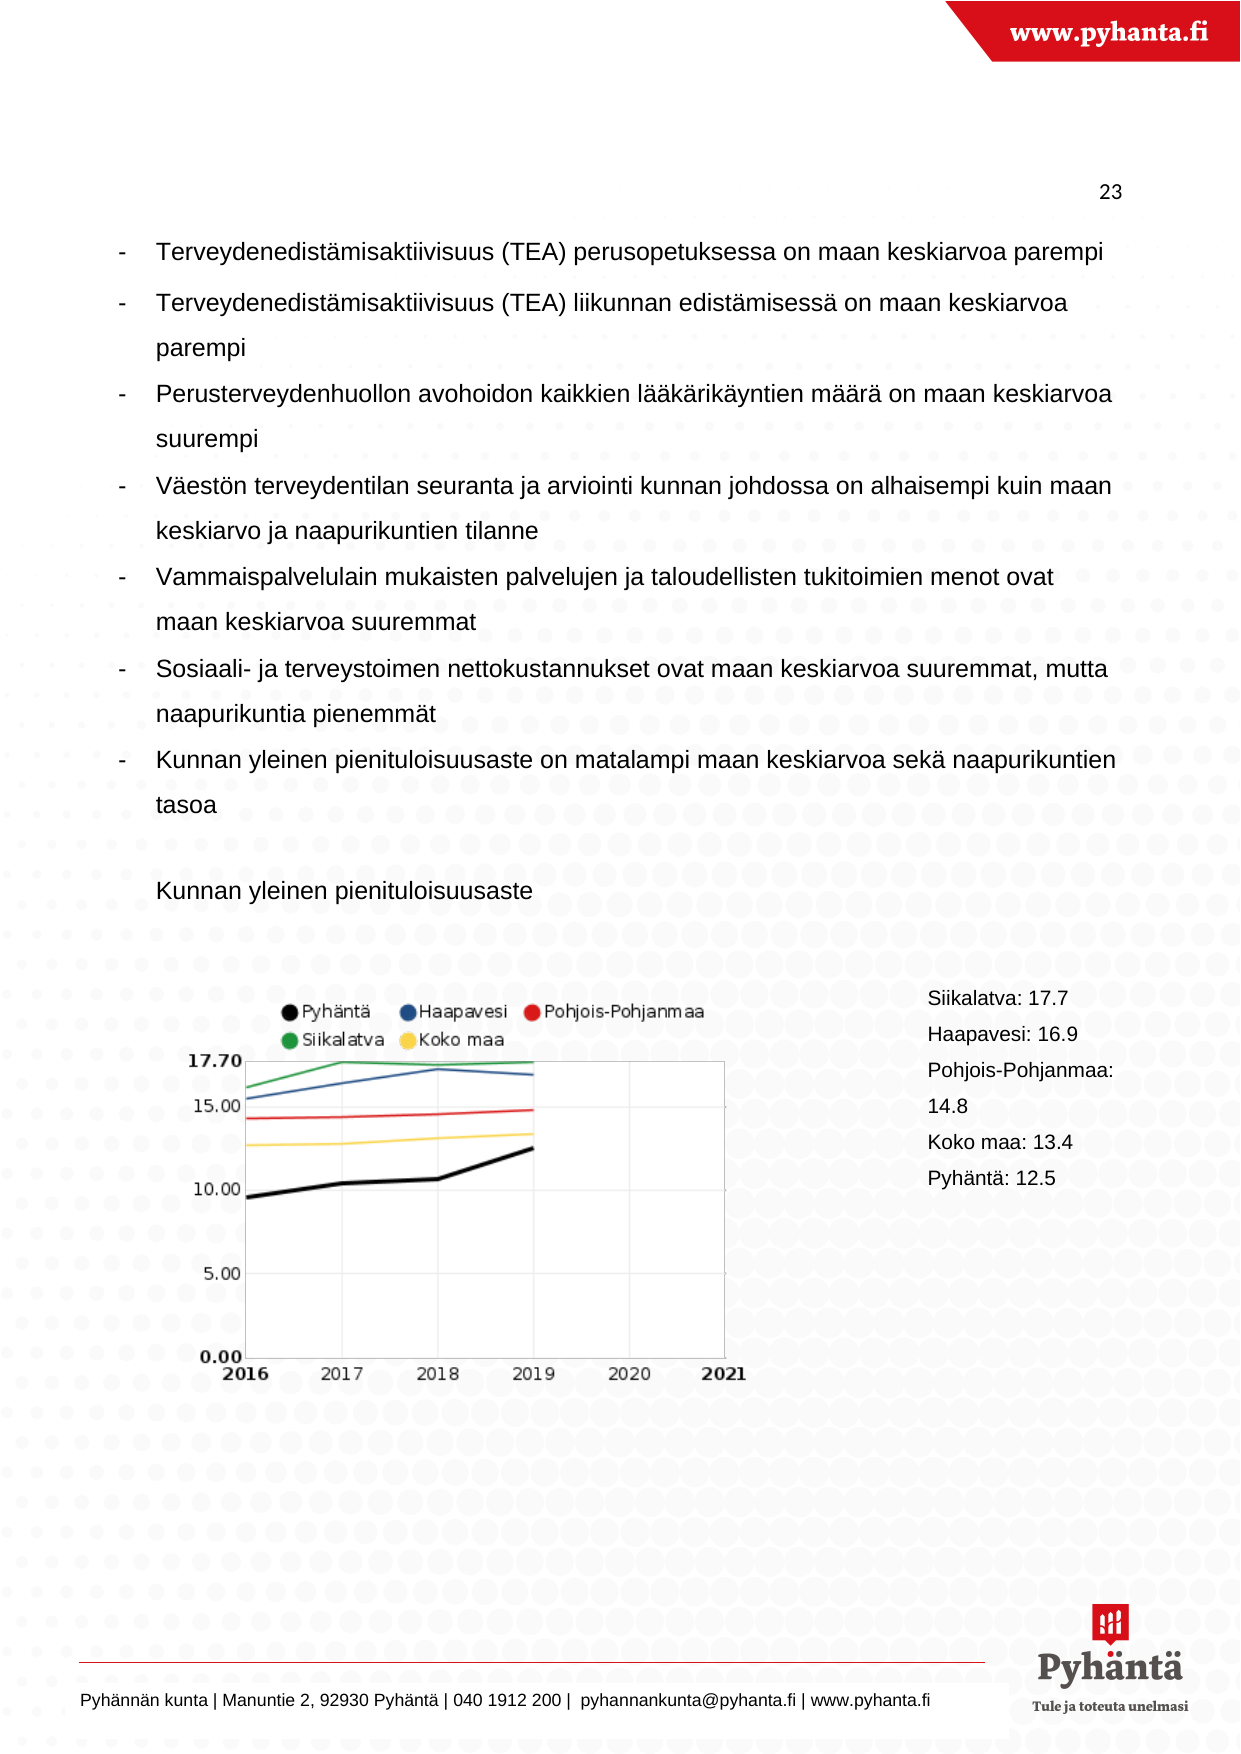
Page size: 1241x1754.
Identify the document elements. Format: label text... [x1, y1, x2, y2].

list Terveydenedistämisaktiivisuus (TEA) liikunnan edistämisessä on maan keskiarvoa parempi [118, 284, 1122, 361]
list Sosiaali- ja terveystoimen nettokustannukset ovat maan keskiarvoa suuremmat, mutta naapurikuntia pienemmät [118, 651, 1122, 728]
list Terveydenedistämisaktiivisuus (TEA) perusopetuksessa on maan keskiarvoa parempi [118, 233, 1122, 267]
list Perusterveydenhuollon avohoidon kaikkien lääkärikäyntien määrä on maan keskiarvoa suurempi [118, 376, 1122, 453]
list Kunnan yleinen pienituloisuusaste on matalampi maan keskiarvoa sekä naapurikuntien tasoa [118, 742, 1122, 819]
table_header [118, 919, 896, 1433]
text Kunnan yleinen pienituloisuusaste [156, 876, 1122, 904]
list Väestön terveydentilan seuranta ja arviointi kunnan johdossa on alhaisempi kuin maan keskiarvo ja naapurikuntien tilanne [118, 467, 1122, 544]
table_header Siikalatva: 17.7 Haapavesi: 16.9 Pohjois-Pohjanmaa: 14.8 Koko maa: 13.4 Pyhäntä: 12.5 [896, 919, 1122, 1433]
picture [0, 1, 1240, 1754]
list Vammaispalvelulain mukaisten palvelujen ja taloudellisten tukitoimien menot ovat maan keskiarvoa suuremmat [118, 559, 1122, 636]
